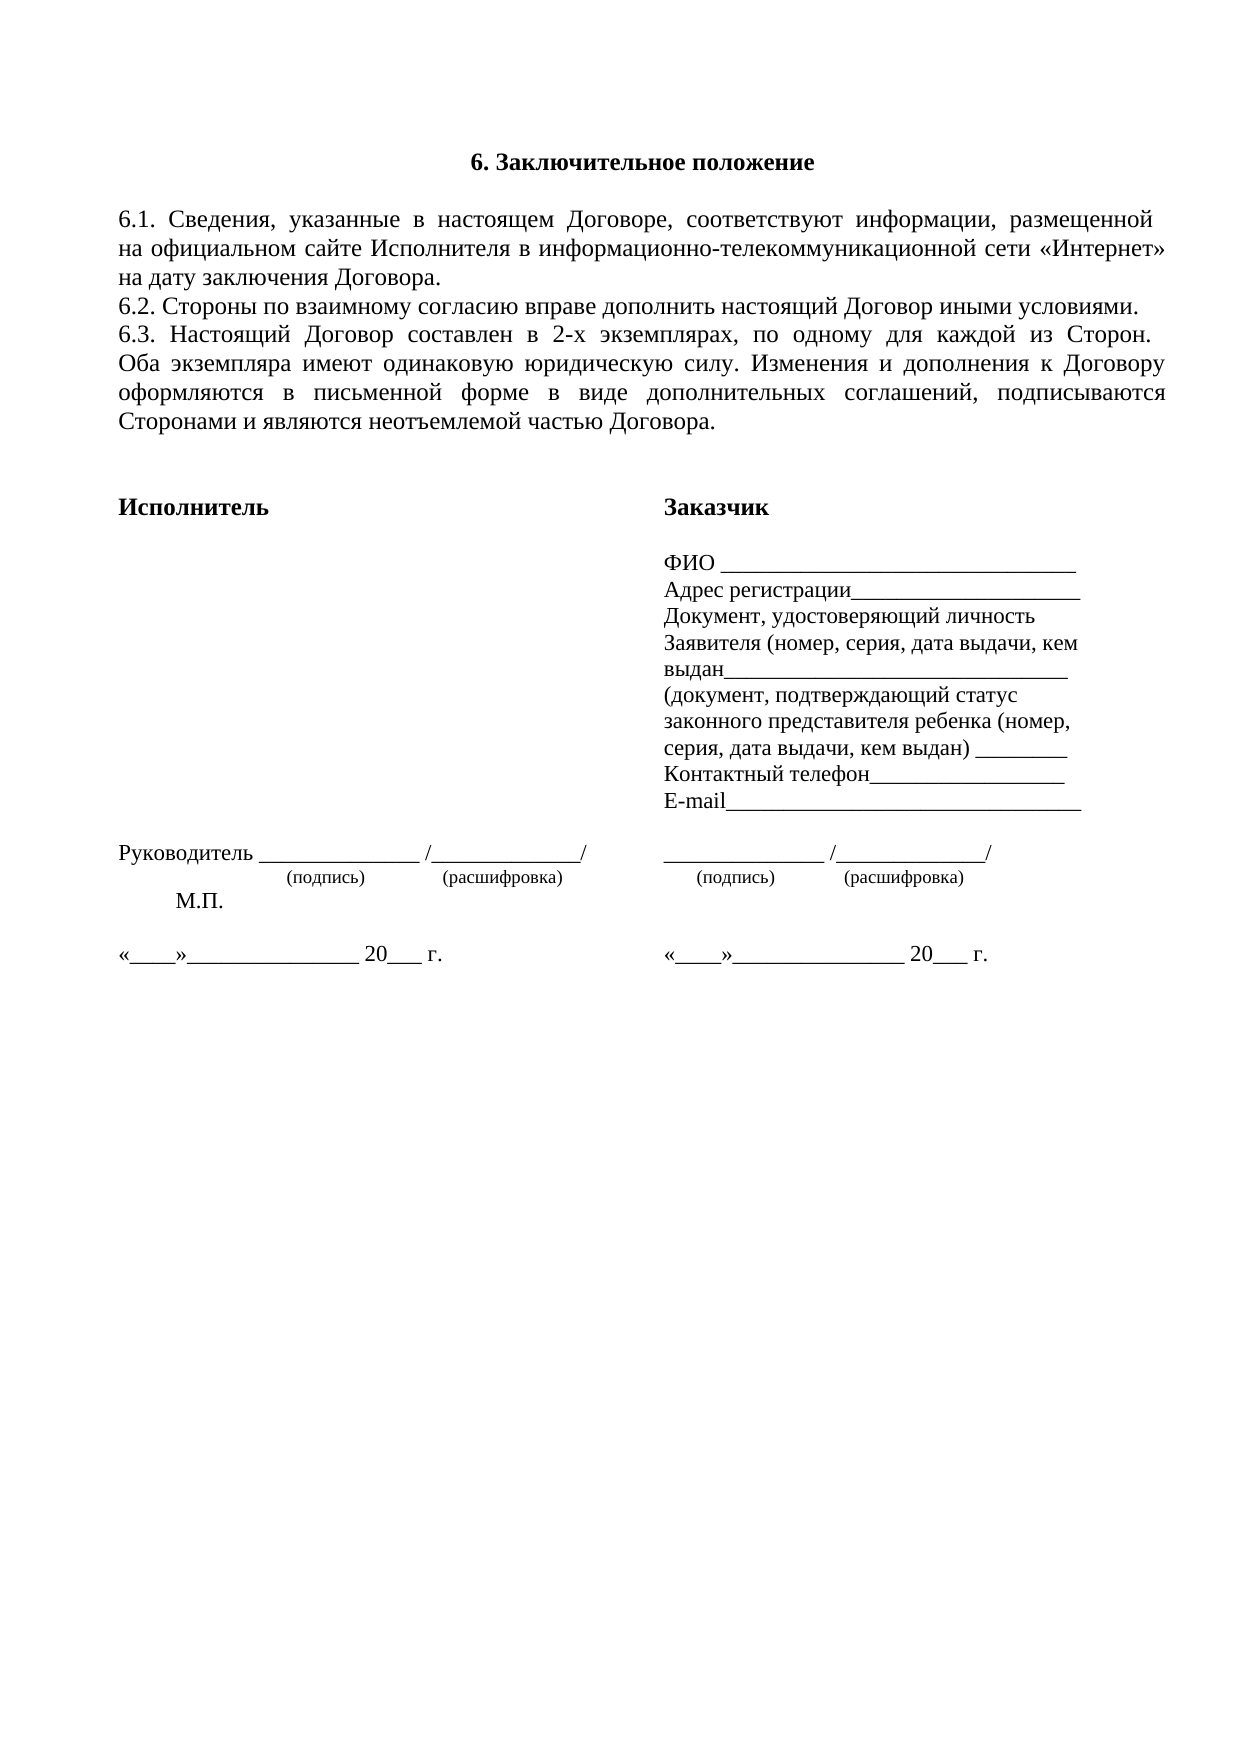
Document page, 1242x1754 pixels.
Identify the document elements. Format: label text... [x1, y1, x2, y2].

text Исполнитель Заказчик [118, 492, 1167, 521]
text Адрес регистрации____________________ [118, 576, 1167, 602]
text «____»_______________ 20___ г. «____»_______________ 20___ г. [118, 940, 1167, 966]
text Контактный телефон_________________ [118, 760, 1167, 787]
text Документ, удостоверяющий личность Заявителя (номер, серия, дата выдачи, кем выдан______________________________ [118, 602, 1167, 681]
text 6.2. Стороны по взаимному согласию вправе дополнить настоящий Договор иными условиями. [118, 291, 1167, 319]
text 6. Заключительное положение [118, 147, 1167, 176]
text E-mail_______________________________ [118, 787, 1167, 813]
text М.П. [118, 887, 1167, 914]
text (документ, подтверждающий статус законного представителя ребенка (номер, серия, дата выдачи, кем выдан) ________ [118, 681, 1167, 760]
text Руководитель ______________ /_____________/ ______________ /_____________/ [118, 839, 1167, 866]
text 6.3. Настоящий Договор составлен в 2-х экземплярах, по одному для каждой из Сторон. Оба экземпляра имеют одинаковую юридическую силу. Изменения и дополнения к Договору оформляются в письменной форме в виде дополнительных соглашений, подписываются Сторонами и являются неотъемлемой частью Договора. [118, 319, 1167, 434]
text 6.1. Сведения, указанные в настоящем Договоре, соответствуют информации, размещенной на официальном сайте Исполнителя в информационно-телекоммуникационной сети «Интернет» на дату заключения Договора. [118, 204, 1167, 291]
text (подпись) (расшифровка) (подпись) (расшифровка) [118, 866, 1167, 887]
text ФИО _______________________________ [118, 549, 1167, 576]
